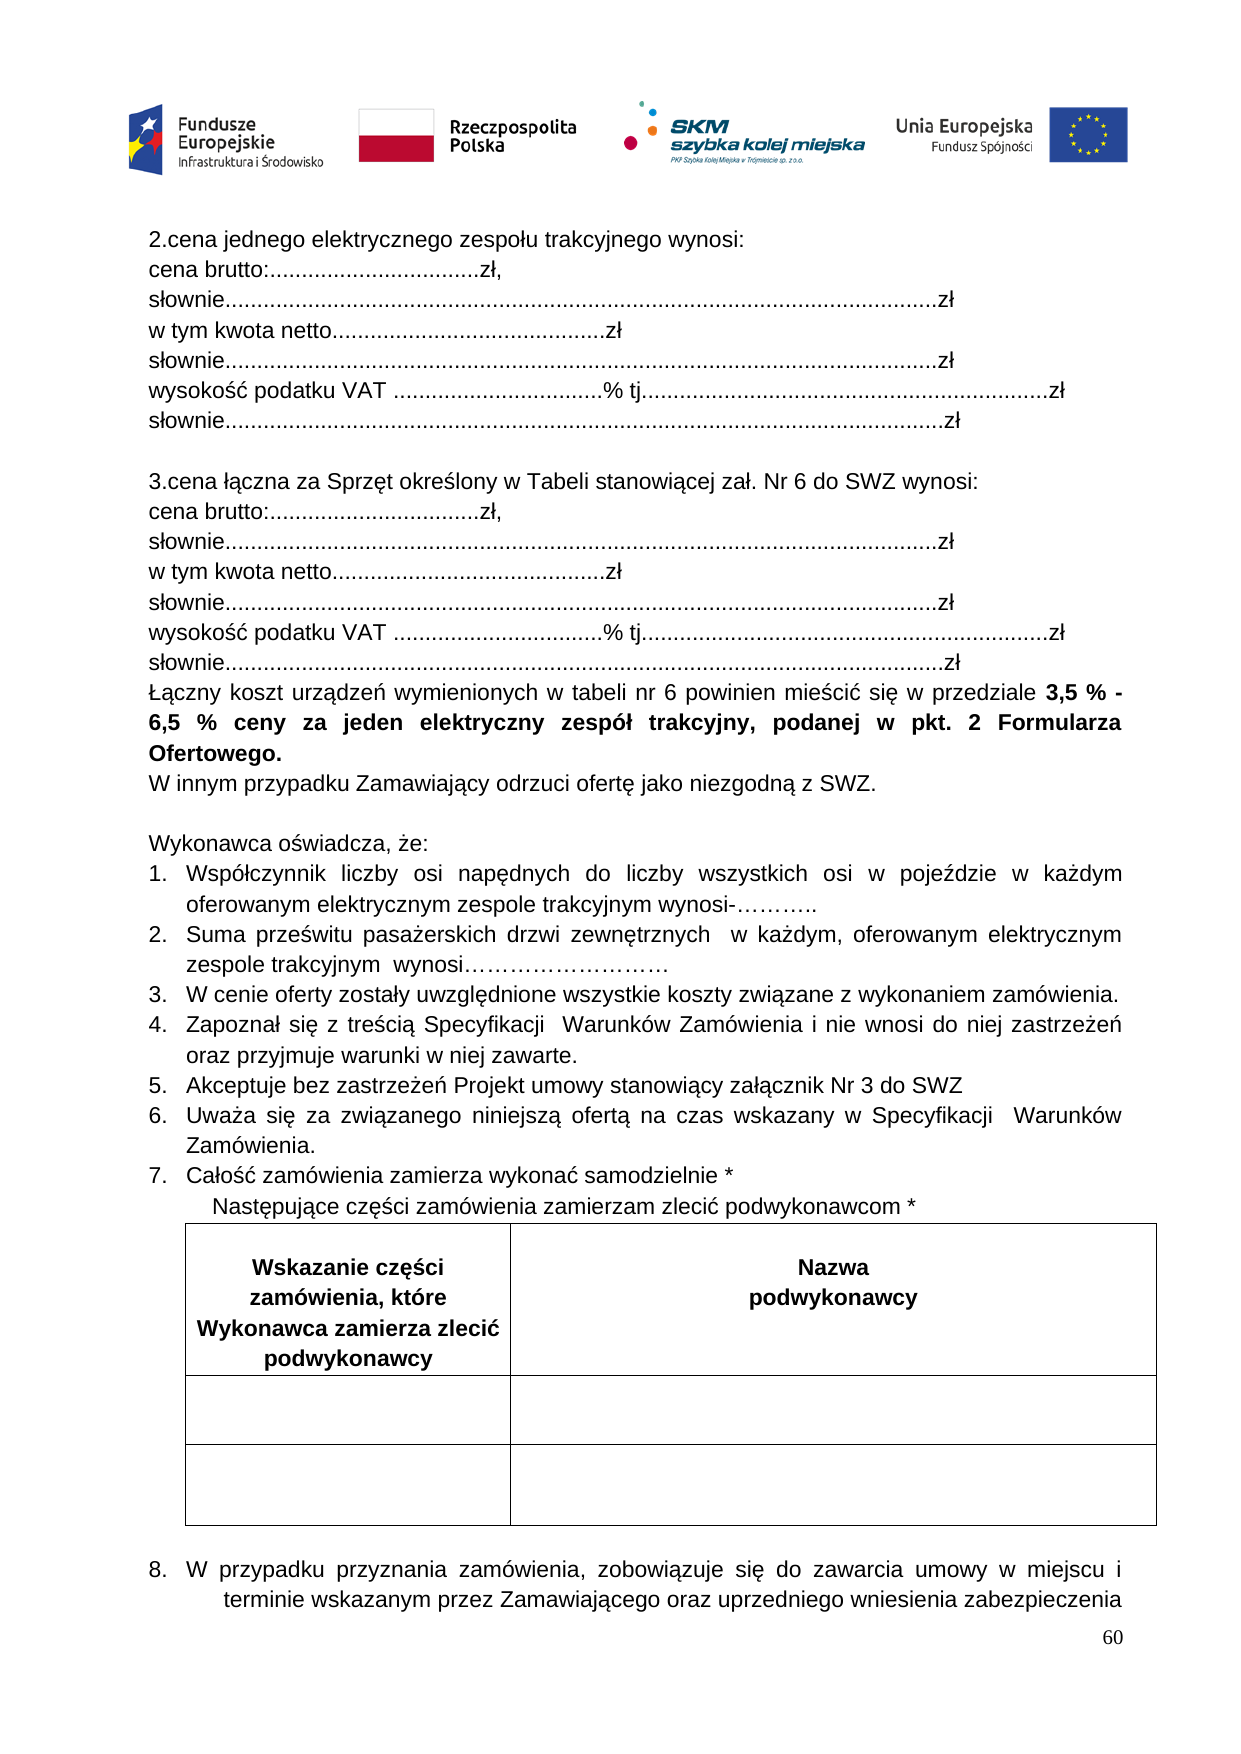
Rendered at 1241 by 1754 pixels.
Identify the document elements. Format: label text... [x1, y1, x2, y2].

text słownie................................................................................................................zł [148, 588, 1122, 615]
list Całość zamówienia zamierza wykonać samodzielnie * [148, 1162, 1122, 1189]
list Uważa się za związanego niniejszą ofertą na czas wskazany w Specyfikacji Warunków Zamówienia. [148, 1102, 1122, 1158]
text wysokość podatku VAT .................................% tj................................................................zł [148, 377, 1122, 403]
text Wykonawca oświadcza, że: [148, 830, 1122, 856]
table_cell [511, 1445, 1156, 1525]
table_header Wskazanie części zamówienia, które Wykonawca zamierza zlecić podwykonawcy [186, 1224, 510, 1375]
list W cenie oferty zostały uwzględnione wszystkie koszty związane z wykonaniem zamówienia. [148, 981, 1122, 1007]
text wysokość podatku VAT .................................% tj................................................................zł [148, 619, 1122, 645]
picture [118, 73, 1144, 196]
text słownie.................................................................................................................zł [148, 407, 1122, 433]
text słownie................................................................................................................zł [148, 286, 1122, 313]
text 3.cena łączna za Sprzęt określony w Tabeli stanowiącej zał. Nr 6 do SWZ wynosi: [148, 468, 1122, 494]
list Suma prześwitu pasażerskich drzwi zewnętrznych w każdym, oferowanym elektrycznym zespole trakcyjnym wynosi……………………… [148, 921, 1122, 977]
text słownie................................................................................................................zł [148, 528, 1122, 554]
text Łączny koszt urządzeń wymienionych w tabeli nr 6 powinien mieścić się w przedziale 3,5 % - 6,5 % ceny za jeden elektryczny zespół trakcyjny, podanej w pkt. 2 Formularza Ofertowego. [148, 679, 1122, 766]
text cena brutto:.................................zł, [148, 498, 1122, 524]
text cena brutto:.................................zł, [148, 256, 1122, 282]
text słownie................................................................................................................zł [148, 347, 1122, 373]
list Współczynnik liczby osi napędnych do liczby wszystkich osi w pojeździe w każdym oferowanym elektrycznym zespole trakcyjnym wynosi-……….. [148, 860, 1122, 917]
list Akceptuje bez zastrzeżeń Projekt umowy stanowiący załącznik Nr 3 do SWZ [148, 1072, 1122, 1098]
text w tym kwota netto...........................................zł [148, 558, 1122, 584]
text W innym przypadku Zamawiający odrzuci ofertę jako niezgodną z SWZ. [148, 770, 1122, 796]
text 2.cena jednego elektrycznego zespołu trakcyjnego wynosi: [148, 226, 1122, 252]
table_cell [511, 1376, 1156, 1444]
text w tym kwota netto...........................................zł [148, 317, 1122, 343]
table_cell [186, 1445, 510, 1525]
text słownie.................................................................................................................zł [148, 649, 1122, 675]
text Następujące części zamówienia zamierzam zlecić podwykonawcom * [148, 1193, 1122, 1219]
table_cell [186, 1376, 510, 1444]
table_header Nazwa podwykonawcy [511, 1224, 1156, 1375]
list Zapoznał się z treścią Specyfikacji Warunków Zamówienia i nie wnosi do niej zastrzeżeń oraz przyjmuje warunki w niej zawarte. [148, 1011, 1122, 1068]
